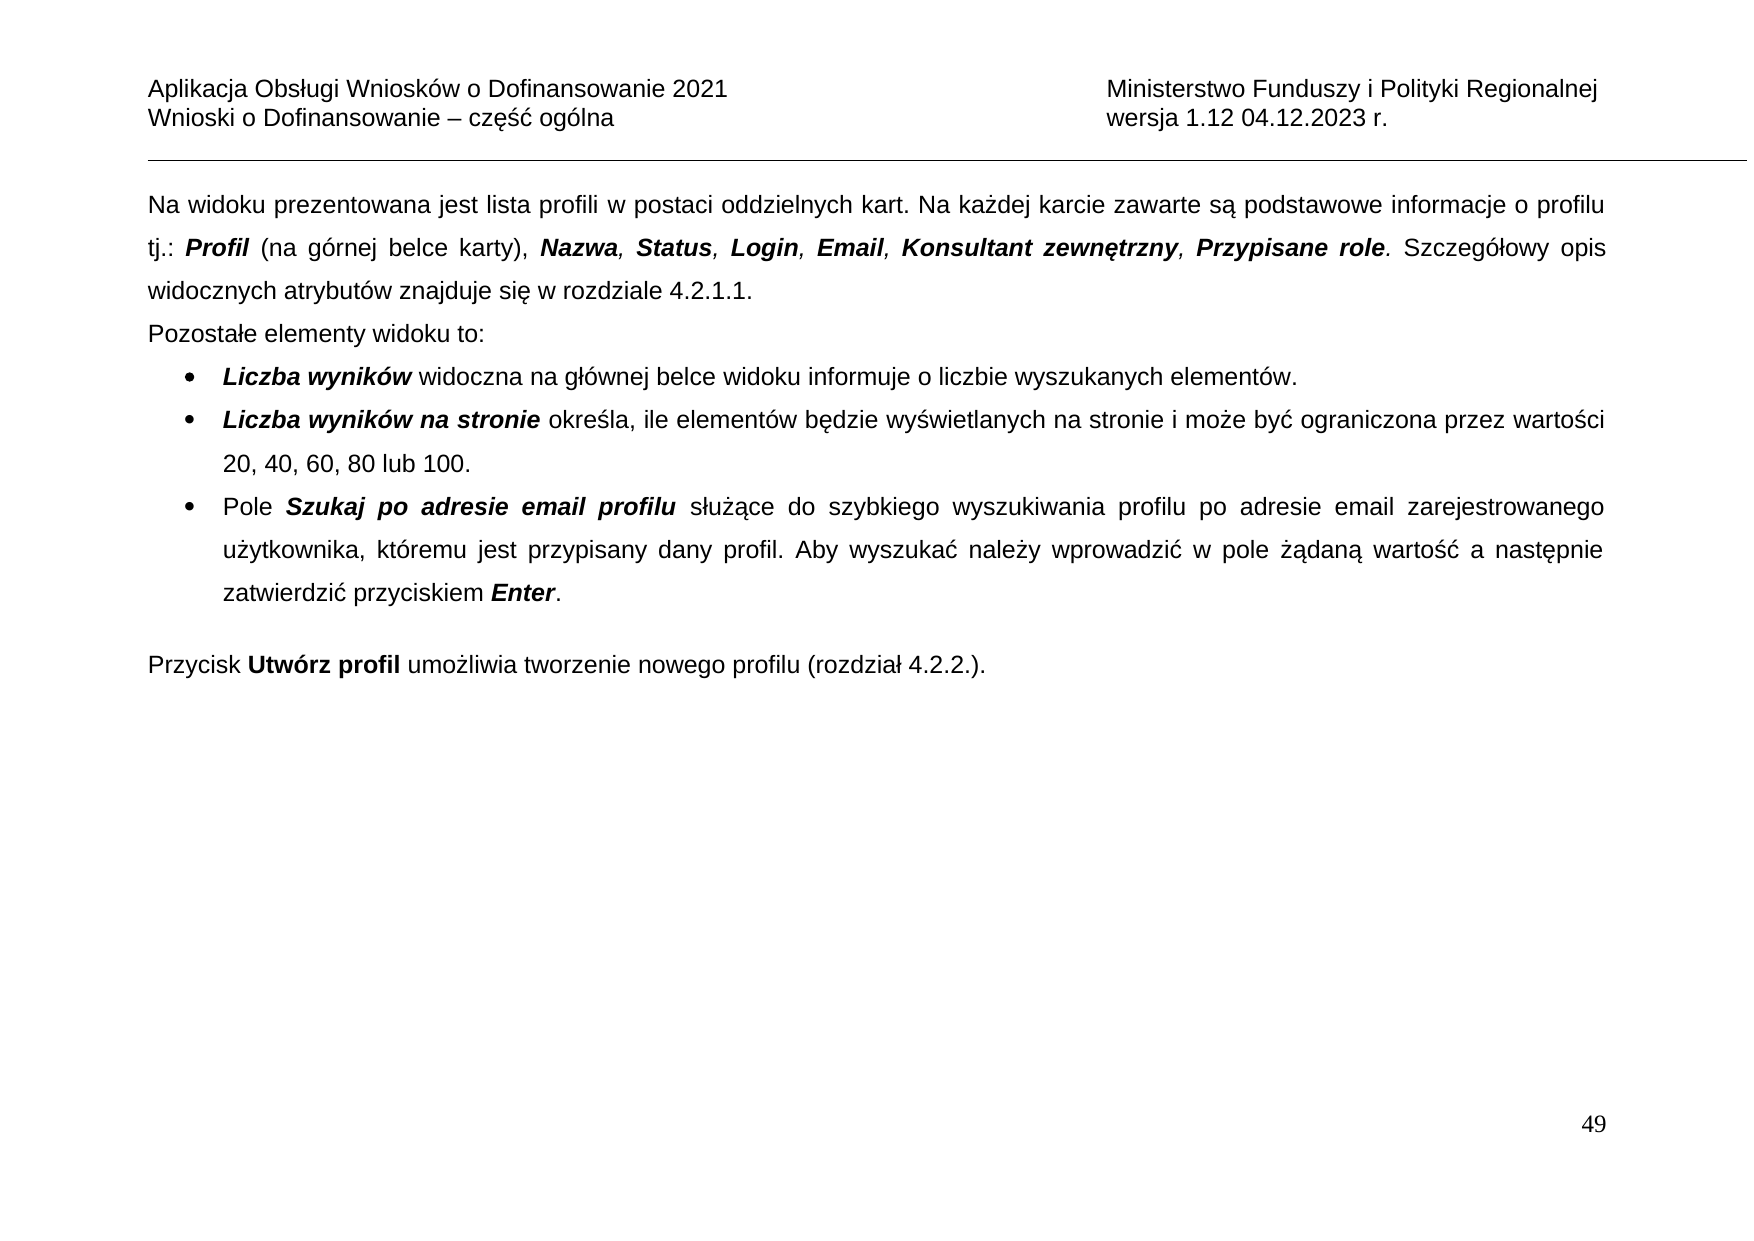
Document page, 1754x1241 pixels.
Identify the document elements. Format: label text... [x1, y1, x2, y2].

text Przycisk Utwórz profil umożliwia tworzenie nowego profilu (rozdział 4.2.2.). [148, 650, 1606, 679]
list Liczba wyników widoczna na głównej belce widoku informuje o liczbie wyszukanych elementów. [185, 362, 1606, 391]
list Liczba wyników na stronie określa, ile elementów będzie wyświetlanych na stronie i może być ograniczona przez wartości 20, 40, 60, 80 lub 100. [185, 406, 1606, 477]
list Pole Szukaj po adresie email profilu służące do szybkiego wyszukiwania profilu po adresie email zarejestrowanego użytkownika, któremu jest przypisany dany profil. Aby wyszukać należy wprowadzić w pole żądaną wartość a następnie zatwierdzić przyciskiem Enter. [185, 492, 1606, 607]
text Na widoku prezentowana jest lista profili w postaci oddzielnych kart. Na każdej karcie zawarte są podstawowe informacje o profilu tj.: Profil (na górnej belce karty), Nazwa, Status, Login, Email, Konsultant zewnętrzny, Przypisane role. Szczegółowy opis widocznych atrybutów znajduje się w rozdziale 4.2.1.1. [148, 190, 1606, 305]
text Pozostałe elementy widoku to: [148, 319, 1606, 348]
